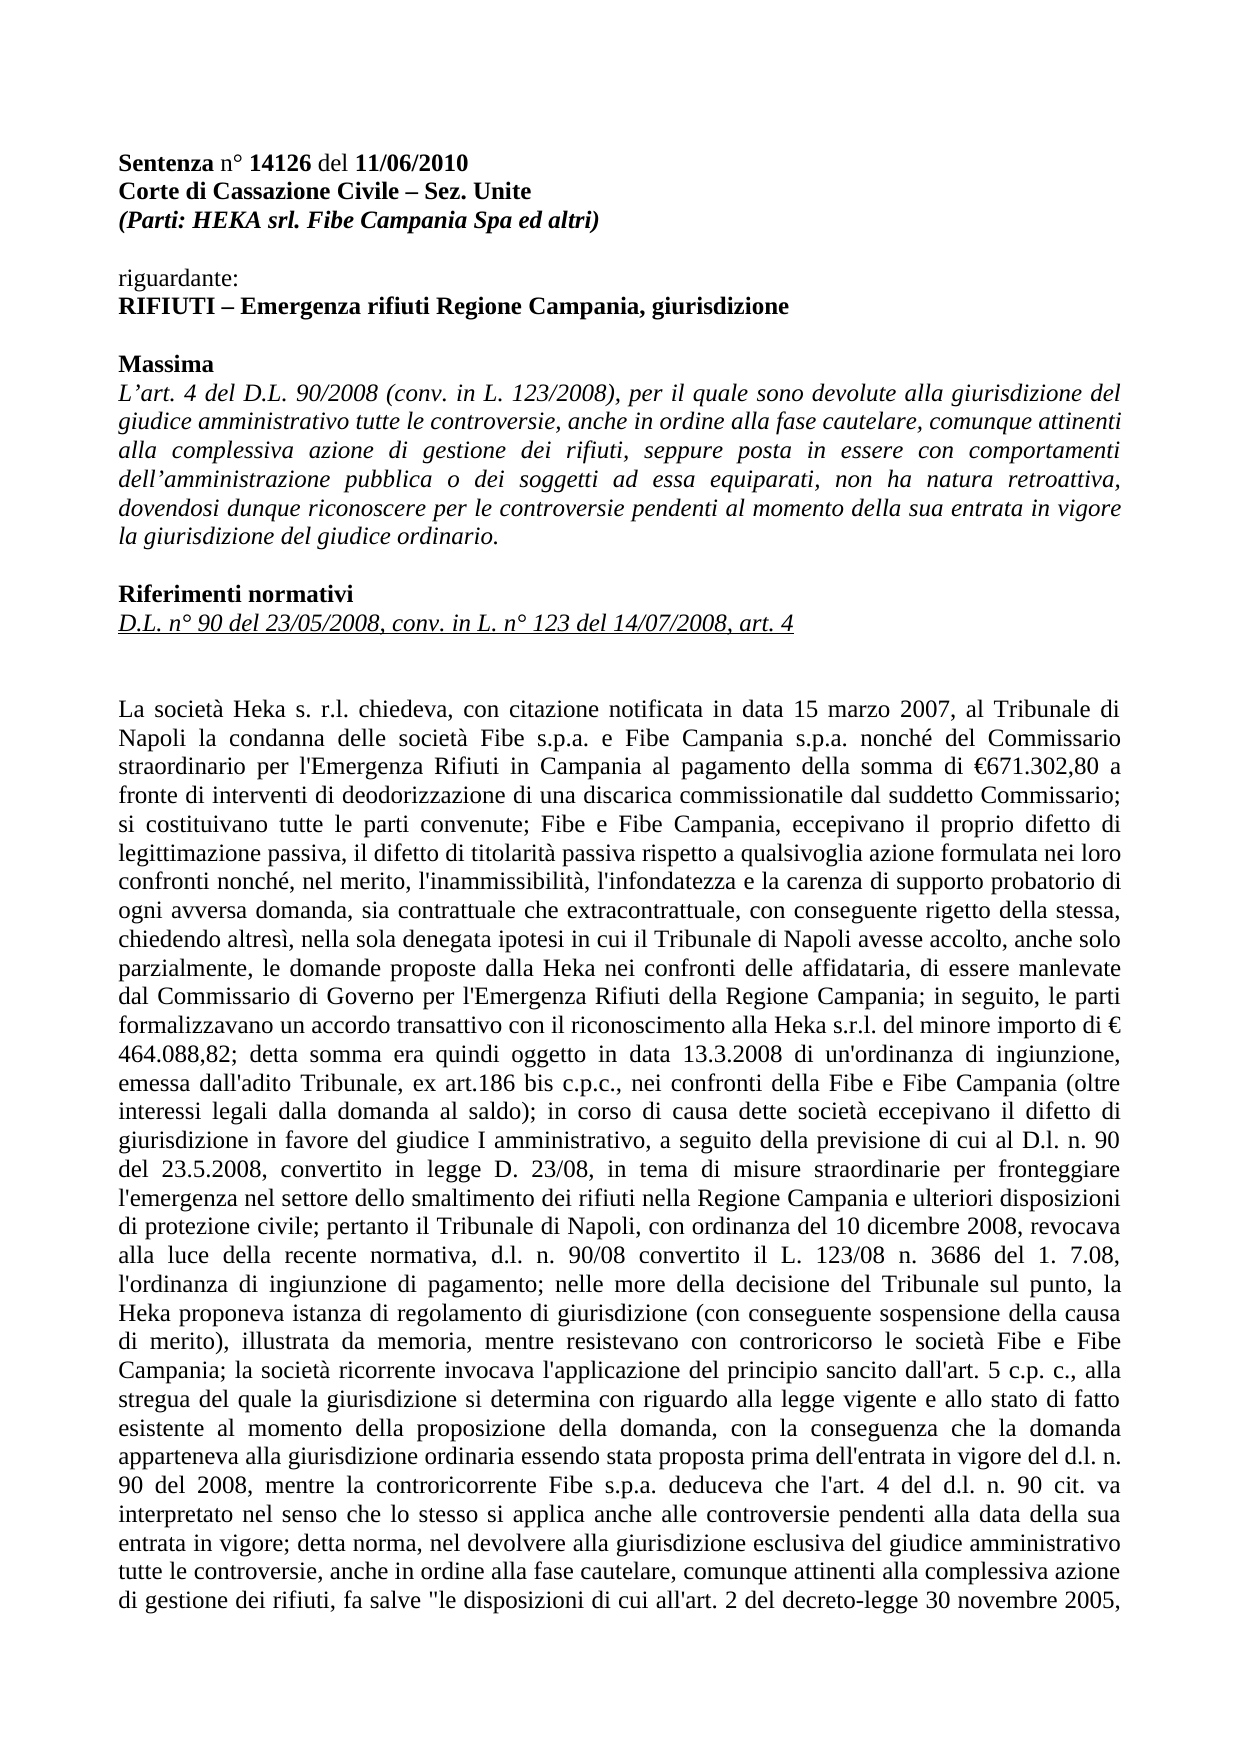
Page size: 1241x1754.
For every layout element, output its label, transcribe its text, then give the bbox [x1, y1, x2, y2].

text Riferimenti normativi [118, 579, 1122, 608]
text riguardante: [118, 263, 1122, 291]
text Corte di Cassazione Civile – Sez. Unite [118, 176, 1122, 205]
text L’art. 4 del D.L. 90/2008 (conv. in L. 123/2008), per il quale sono devolute alla giurisdizione del giudice amministrativo tutte le controversie, anche in ordine alla fase cautelare, comunque attinenti alla complessiva azione di gestione dei rifiuti, seppure posta in essere con comportamenti dell’amministrazione pubblica o dei soggetti ad essa equiparati, non ha natura retroattiva, dovendosi dunque riconoscere per le controversie pendenti al momento della sua entrata in vigore la giurisdizione del giudice ordinario. [118, 378, 1122, 550]
text Massima [118, 349, 1122, 378]
text Sentenza n° 14126 del 11/06/2010 [118, 148, 1122, 176]
text D.L. n° 90 del 23/05/2008, conv. in L. n° 123 del 14/07/2008, art. 4 [118, 608, 1122, 636]
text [118, 694, 1122, 1614]
text RIFIUTI – Emergenza rifiuti Regione Campania, giurisdizione [118, 291, 1122, 320]
text (Parti: HEKA srl. Fibe Campania Spa ed altri) [118, 205, 1122, 234]
